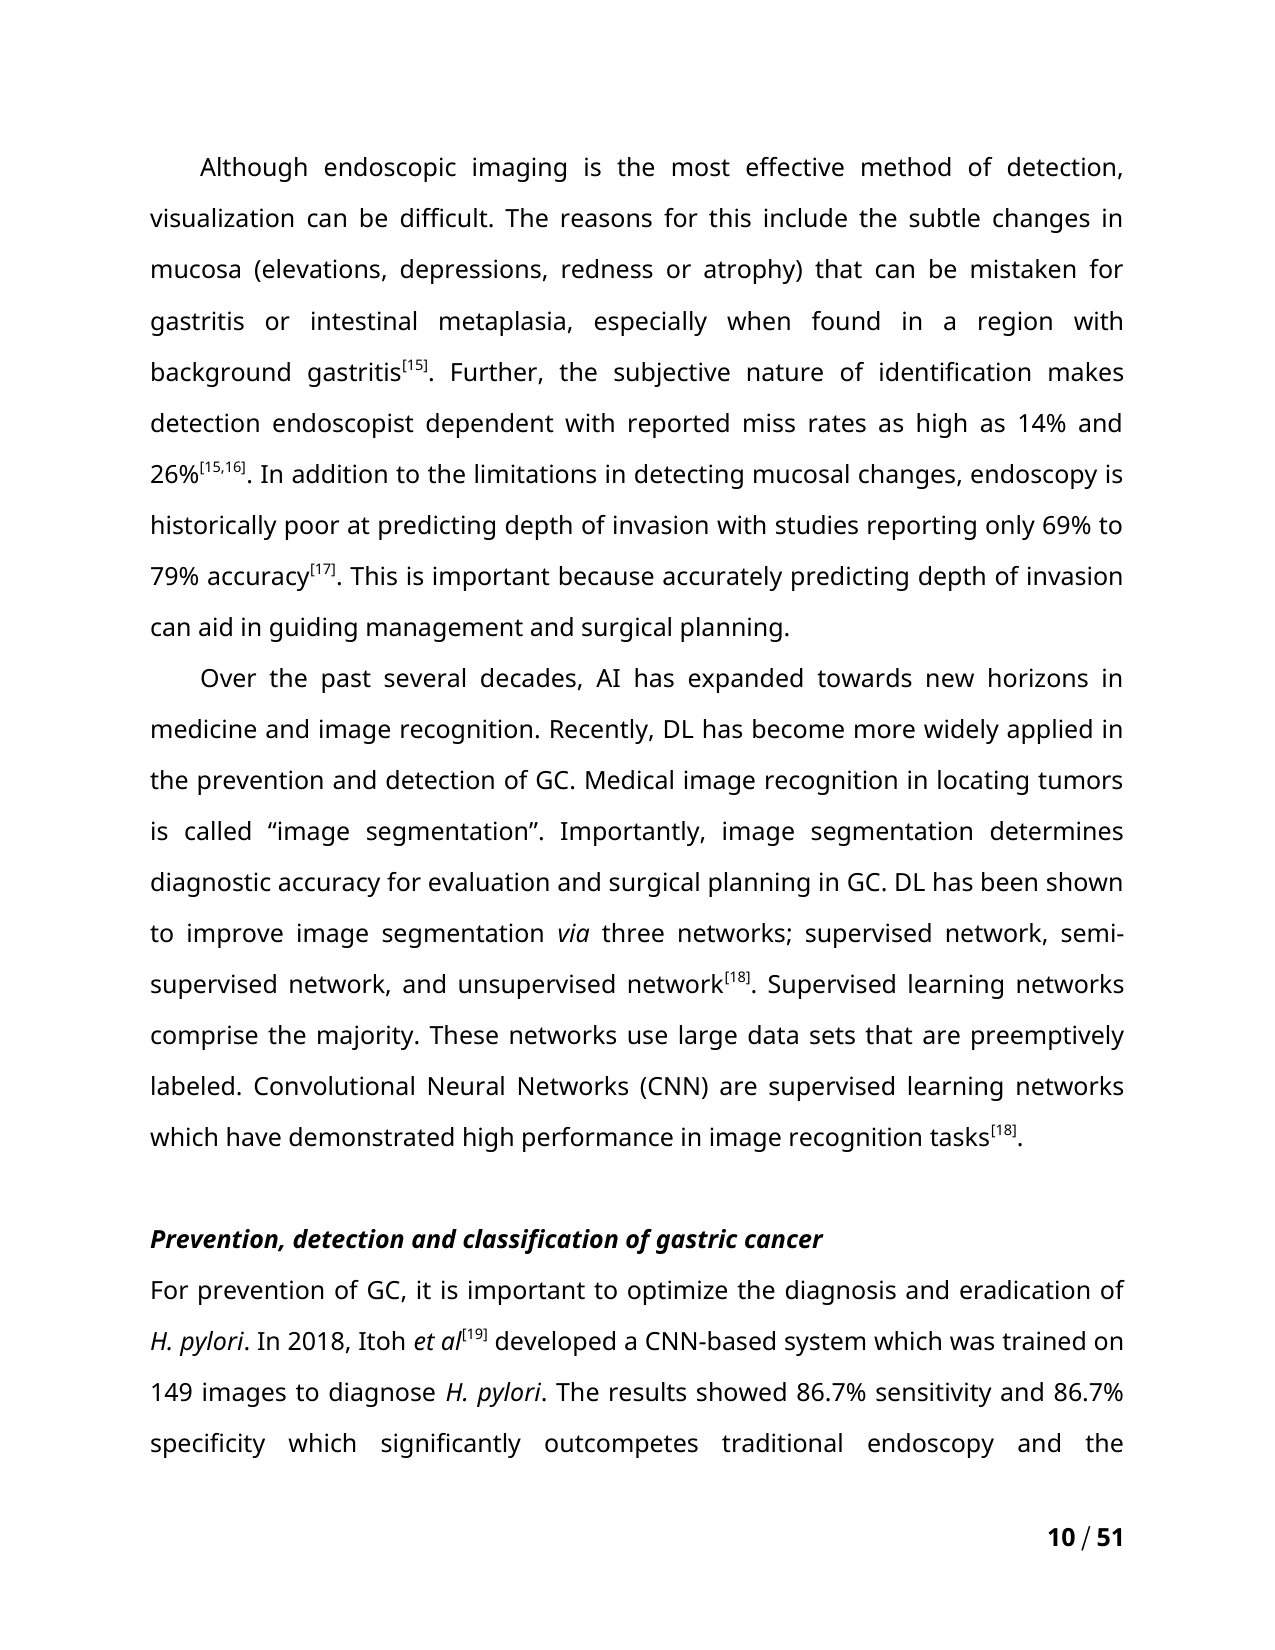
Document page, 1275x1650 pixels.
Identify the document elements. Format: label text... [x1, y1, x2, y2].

text Prevention, detection and classification of gastric cancer [150, 1222, 1125, 1256]
text Although endoscopic imaging is the most effective method of detection, visualization can be difficult. The reasons for this include the subtle changes in mucosa (elevations, depressions, redness or atrophy) that can be mistaken for gastritis or intestinal metaplasia, especially when found in a region with background gastritis[15]. Further, the subjective nature of identification makes detection endoscopist dependent with reported miss rates as high as 14% and 26%[15,16]. In addition to the limitations in detecting mucosal changes, endoscopy is historically poor at predicting depth of invasion with studies reporting only 69% to 79% accuracy[17]. This is important because accurately predicting depth of invasion can aid in guiding management and surgical planning. [150, 150, 1125, 643]
text Over the past several decades, AI has expanded towards new horizons in medicine and image recognition. Recently, DL has become more widely applied in the prevention and detection of GC. Medical image recognition in locating tumors is called “image segmentation”. Importantly, image segmentation determines diagnostic accuracy for evaluation and surgical planning in GC. DL has been shown to improve image segmentation via three networks; supervised network, semi-supervised network, and unsupervised network[18]. Supervised learning networks comprise the majority. These networks use large data sets that are preemptively labeled. Convolutional Neural Networks (CNN) are supervised learning networks which have demonstrated high performance in image recognition tasks[18]. [150, 660, 1125, 1154]
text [150, 1273, 1125, 1460]
